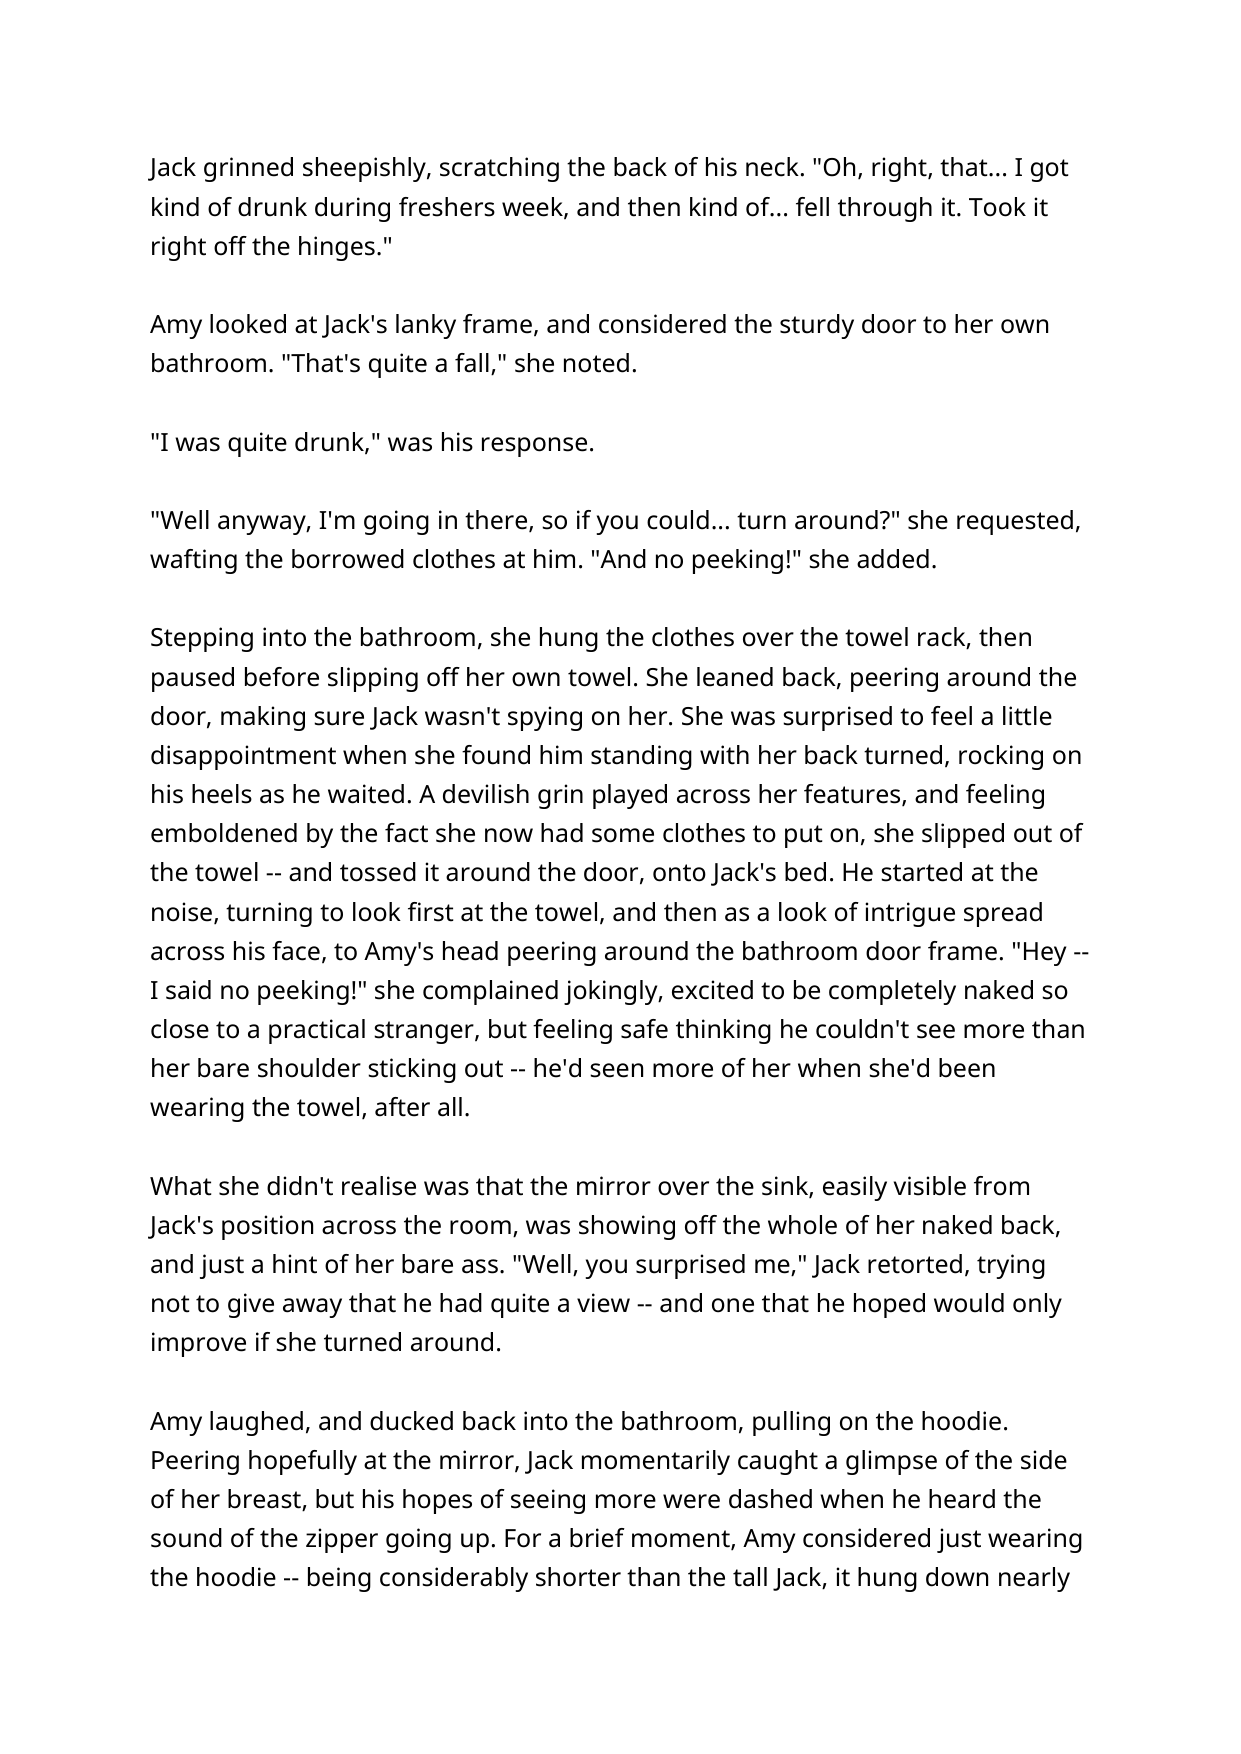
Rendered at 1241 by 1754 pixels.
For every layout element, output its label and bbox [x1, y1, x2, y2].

text [150, 150, 1090, 1594]
